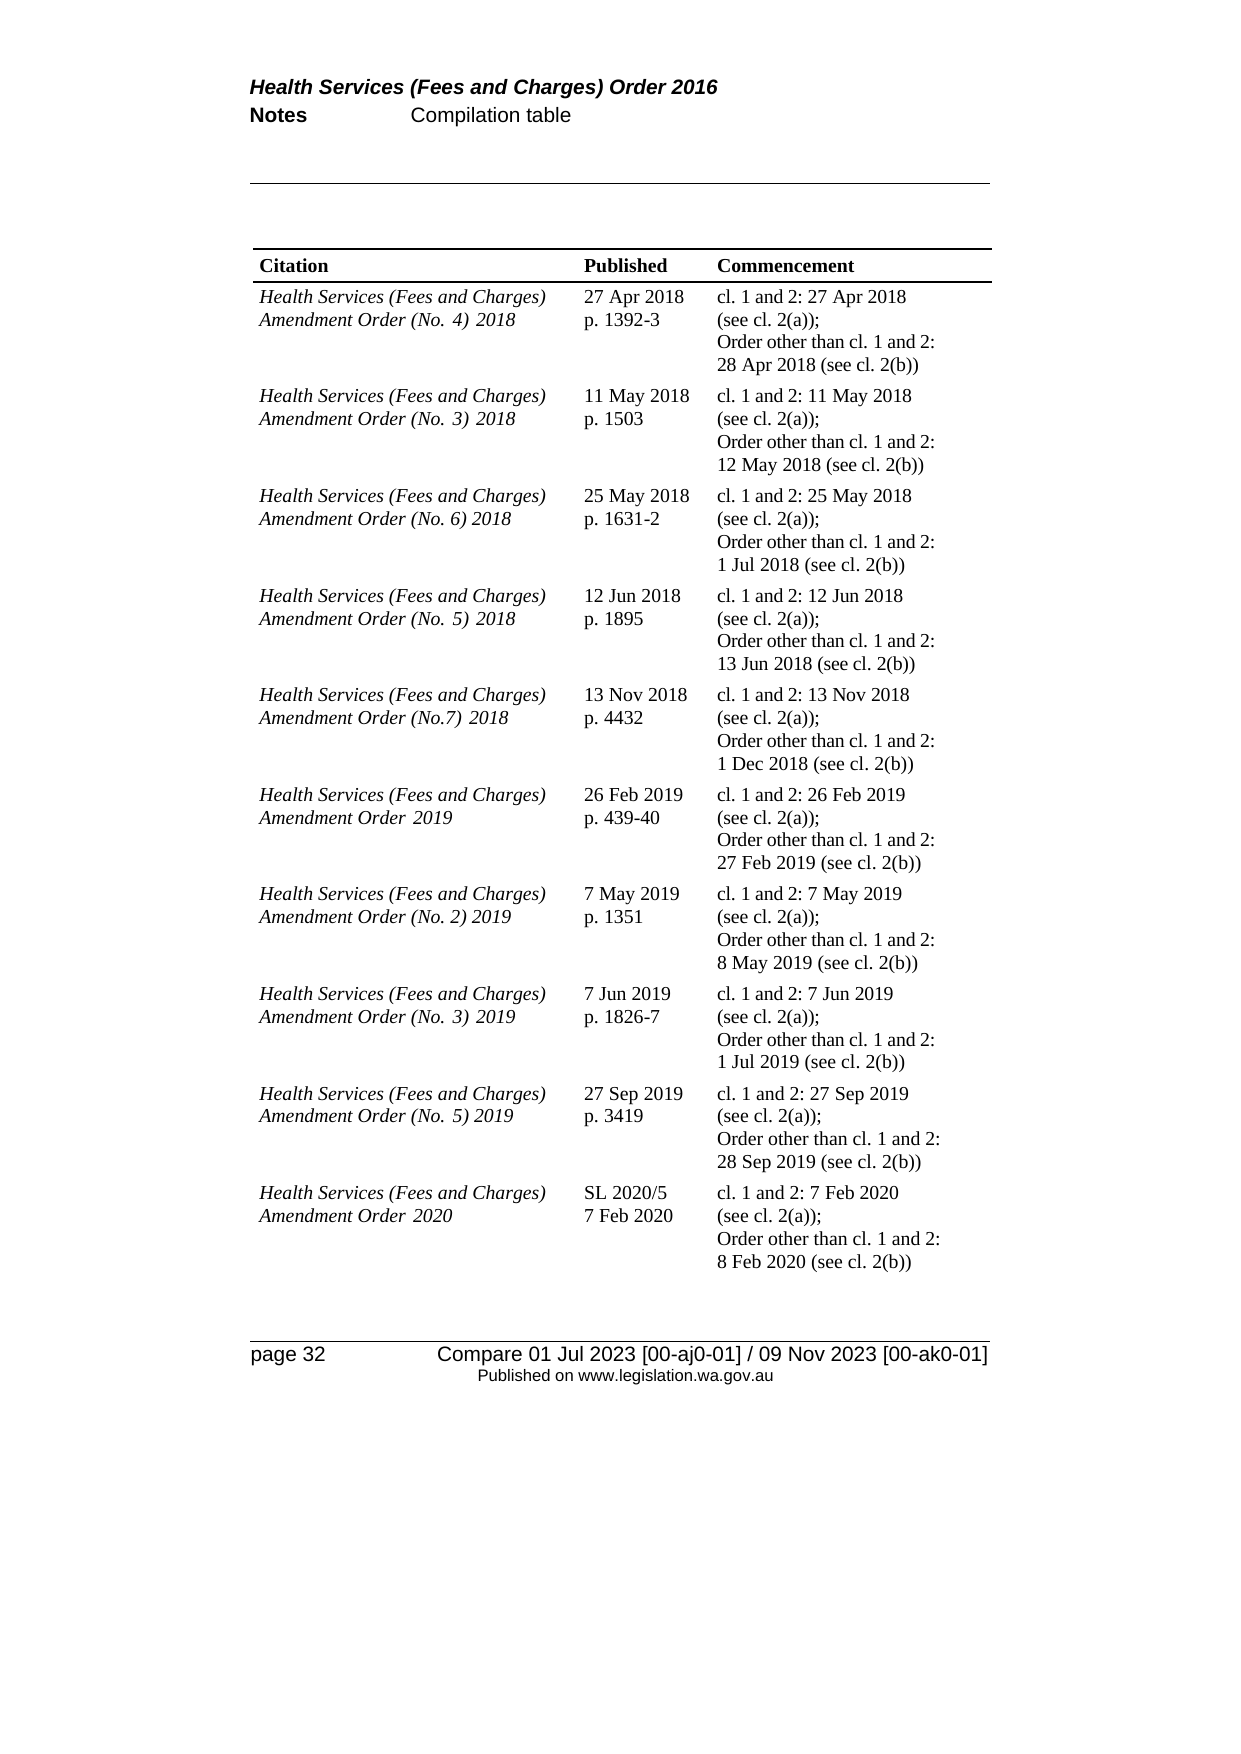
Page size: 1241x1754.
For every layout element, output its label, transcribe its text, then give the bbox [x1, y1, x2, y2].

table_cell Health Services (Fees and Charges) Amendment Order (No. 5) 2019 [253, 1078, 578, 1177]
table_cell cl. 1 and 2: 11 May 2018 (see cl. 2(a)); Order other than cl. 1 and 2: 12 May 2018 (see cl. 2(b)) [711, 380, 992, 480]
table_cell cl. 1 and 2: 7 Jun 2019 (see cl. 2(a)); Order other than cl. 1 and 2: 1 Jul 2019 (see cl. 2(b)) [711, 978, 992, 1077]
table_cell cl. 1 and 2: 7 Feb 2020 (see cl. 2(a)); Order other than cl. 1 and 2: 8 Feb 2020 (see cl. 2(b)) [711, 1177, 992, 1277]
table_cell 11 May 2018 p. 1503 [578, 380, 711, 480]
table_cell cl. 1 and 2: 26 Feb 2019 (see cl. 2(a)); Order other than cl. 1 and 2: 27 Feb 2019 (see cl. 2(b)) [711, 779, 992, 878]
table_header Commencement [711, 250, 992, 281]
table_cell cl. 1 and 2: 27 Apr 2018 (see cl. 2(a)); Order other than cl. 1 and 2: 28 Apr 2018 (see cl. 2(b)) [711, 283, 992, 380]
table_cell Health Services (Fees and Charges) Amendment Order 2019 [253, 779, 578, 878]
table_cell 7 May 2019 p. 1351 [578, 878, 711, 978]
table_cell cl. 1 and 2: 25 May 2018 (see cl. 2(a)); Order other than cl. 1 and 2: 1 Jul 2018 (see cl. 2(b)) [711, 480, 992, 579]
table_cell 27 Sep 2019 p. 3419 [578, 1078, 711, 1177]
table_cell 25 May 2018 p. 1631-2 [578, 480, 711, 579]
table_cell 7 Jun 2019 p. 1826-7 [578, 978, 711, 1077]
table_header Citation [253, 250, 578, 281]
table_cell Health Services (Fees and Charges) Amendment Order (No. 3) 2019 [253, 978, 578, 1077]
table_cell cl. 1 and 2: 12 Jun 2018 (see cl. 2(a)); Order other than cl. 1 and 2: 13 Jun 2018 (see cl. 2(b)) [711, 580, 992, 679]
table_cell 13 Nov 2018 p. 4432 [578, 679, 711, 779]
table_cell Health Services (Fees and Charges) Amendment Order (No. 3) 2018 [253, 380, 578, 480]
table_cell Health Services (Fees and Charges) Amendment Order 2020 [253, 1177, 578, 1277]
table_cell 12 Jun 2018 p. 1895 [578, 580, 711, 679]
table_cell Health Services (Fees and Charges) Amendment Order (No. 5) 2018 [253, 580, 578, 679]
table_header Published [578, 250, 711, 281]
table_cell cl. 1 and 2: 27 Sep 2019 (see cl. 2(a)); Order other than cl. 1 and 2: 28 Sep 2019 (see cl. 2(b)) [711, 1078, 992, 1177]
table_cell cl. 1 and 2: 7 May 2019 (see cl. 2(a)); Order other than cl. 1 and 2: 8 May 2019 (see cl. 2(b)) [711, 878, 992, 978]
table_cell Health Services (Fees and Charges) Amendment Order (No. 2) 2019 [253, 878, 578, 978]
table_cell 27 Apr 2018 p. 1392-3 [578, 283, 711, 380]
table_cell SL 2020/5 7 Feb 2020 [578, 1177, 711, 1277]
table_cell cl. 1 and 2: 13 Nov 2018 (see cl. 2(a)); Order other than cl. 1 and 2: 1 Dec 2018 (see cl. 2(b)) [711, 679, 992, 779]
table_cell Health Services (Fees and Charges) Amendment Order (No. 6) 2018 [253, 480, 578, 579]
table_cell 26 Feb 2019 p. 439-40 [578, 779, 711, 878]
table_cell Health Services (Fees and Charges) Amendment Order (No.7) 2018 [253, 679, 578, 779]
table_cell Health Services (Fees and Charges) Amendment Order (No. 4) 2018 [253, 283, 578, 380]
